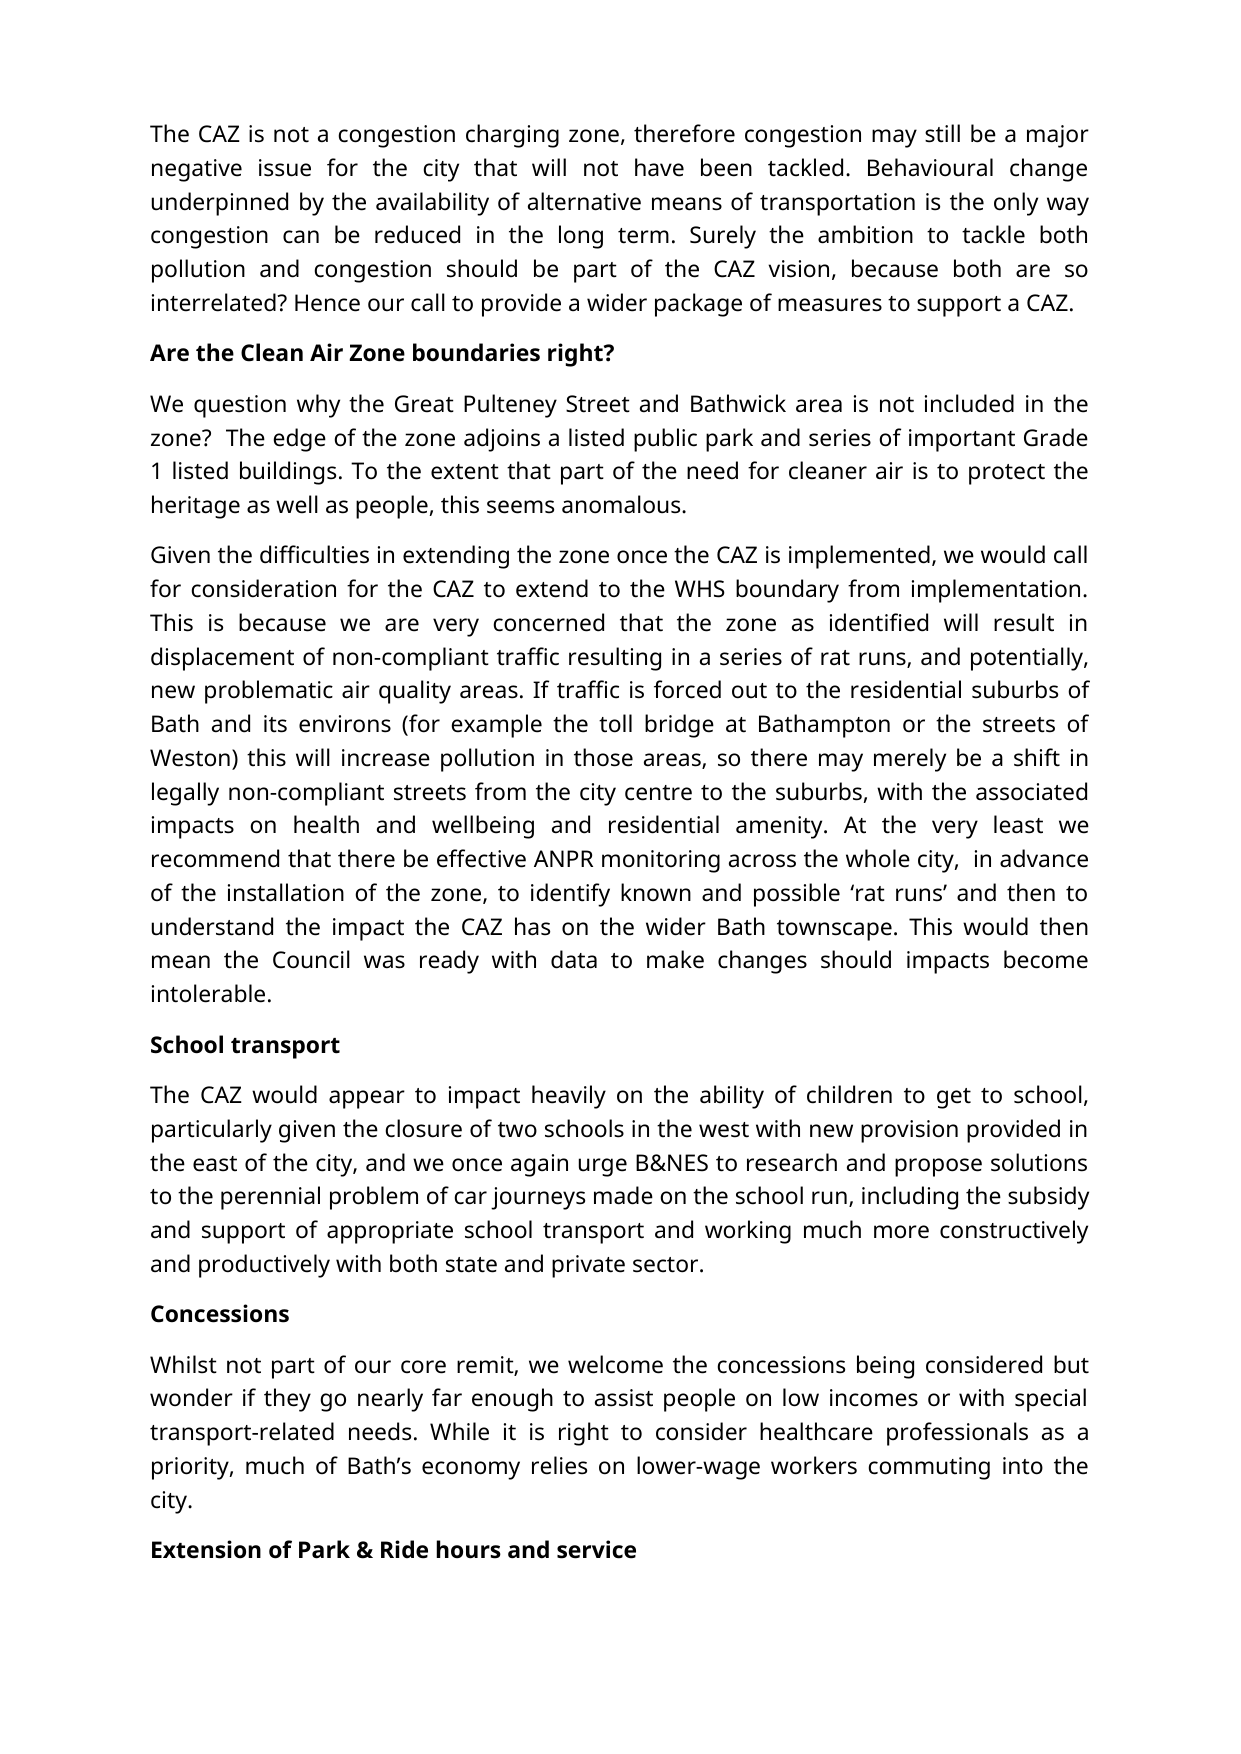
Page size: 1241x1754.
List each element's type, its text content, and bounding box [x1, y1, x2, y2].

text The CAZ is not a congestion charging zone, therefore congestion may still be a major negative issue for the city that will not have been tackled. Behavioural change underpinned by the availability of alternative means of transportation is the only way congestion can be reduced in the long term. Surely the ambition to tackle both pollution and congestion should be part of the CAZ vision, because both are so interrelated? Hence our call to provide a wider package of measures to support a CAZ. [150, 118, 1090, 318]
text We question why the Great Pulteney Street and Bathwick area is not included in the zone? The edge of the zone adjoins a listed public park and series of important Grade 1 listed buildings. To the extent that part of the need for cleaner air is to protect the heritage as well as people, this seems anomalous. [150, 388, 1090, 520]
text Are the Clean Air Zone boundaries right? [150, 337, 1090, 369]
text Concessions [150, 1298, 1090, 1329]
text Extension of Park & Ride hours and service [150, 1534, 1090, 1565]
text Whilst not part of our core remit, we welcome the concessions being considered but wonder if they go nearly far enough to assist people on low incomes or with special transport-related needs. While it is right to consider healthcare professionals as a priority, much of Bath’s economy relies on lower-wage workers commuting into the city. [150, 1349, 1090, 1515]
text School transport [150, 1029, 1090, 1060]
text Given the difficulties in extending the zone once the CAZ is implemented, we would call for consideration for the CAZ to extend to the WHS boundary from implementation. This is because we are very concerned that the zone as identified will result in displacement of non-compliant traffic resulting in a series of rat runs, and potentially, new problematic air quality areas. If traffic is forced out to the residential suburbs of Bath and its environs (for example the toll bridge at Bathampton or the streets of Weston) this will increase pollution in those areas, so there may merely be a shift in legally non-compliant streets from the city centre to the suburbs, with the associated impacts on health and wellbeing and residential amenity. At the very least we recommend that there be effective ANPR monitoring across the whole city, in advance of the installation of the zone, to identify known and possible ‘rat runs’ and then to understand the impact the CAZ has on the wider Bath townscape. This would then mean the Council was ready with data to make changes should impacts become intolerable. [150, 539, 1090, 1009]
text The CAZ would appear to impact heavily on the ability of children to get to school, particularly given the closure of two schools in the west with new provision provided in the east of the city, and we once again urge B&NES to research and propose solutions to the perennial problem of car journeys made on the school run, including the subsidy and support of appropriate school transport and working much more constructively and productively with both state and private sector. [150, 1079, 1090, 1279]
